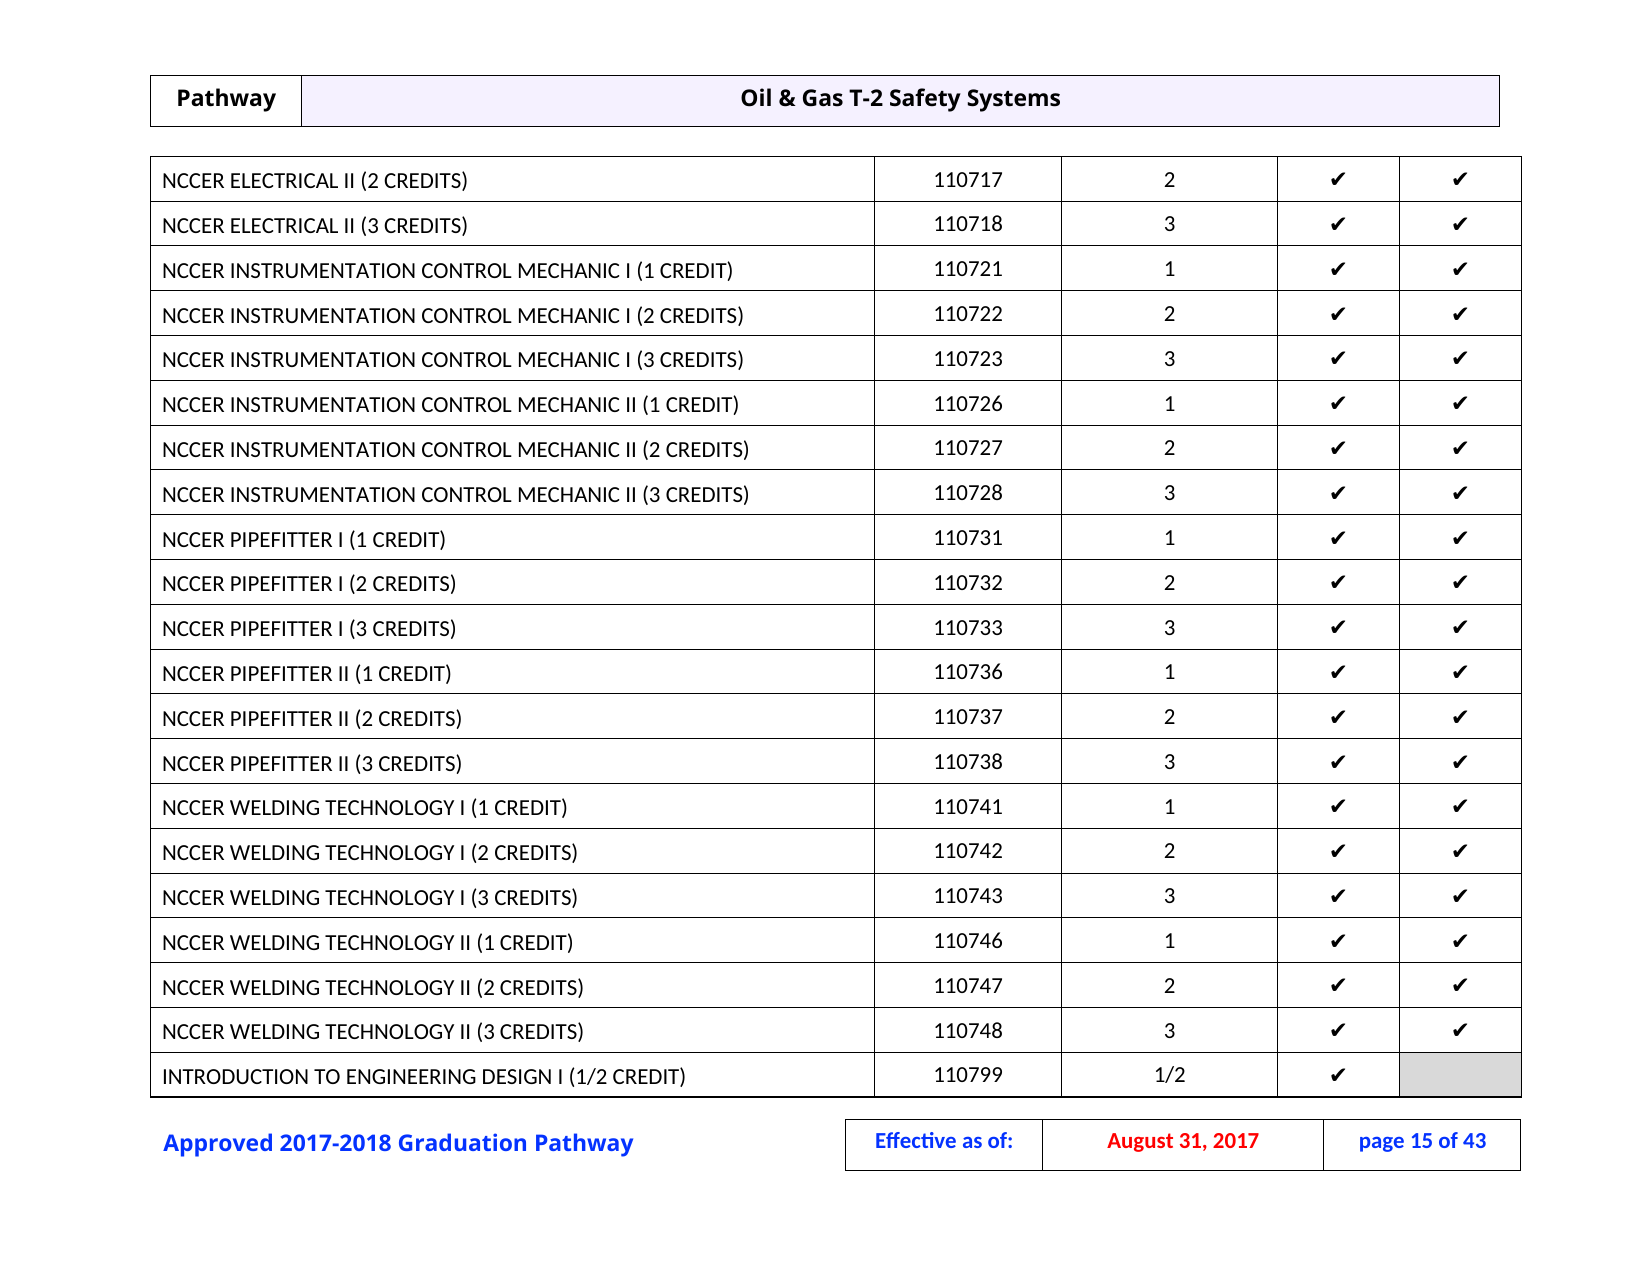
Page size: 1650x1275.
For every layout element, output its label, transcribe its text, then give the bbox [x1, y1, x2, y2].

table_cell 110737 [875, 694, 1061, 738]
table_cell 2 [1062, 157, 1277, 201]
table_cell 110738 [875, 739, 1061, 783]
table_cell NCCER WELDING TECHNOLOGY I (2 CREDITS) [151, 829, 874, 872]
table_cell ✔ [1278, 291, 1399, 335]
table_cell ✔ [1400, 918, 1521, 962]
table_cell 3 [1062, 336, 1277, 380]
table_cell ✔ [1400, 336, 1521, 380]
table_cell 1 [1062, 784, 1277, 828]
table_cell ✔ [1400, 694, 1521, 738]
table_cell 110748 [875, 1008, 1061, 1052]
table_cell 110741 [875, 784, 1061, 828]
table_cell NCCER WELDING TECHNOLOGY II (2 CREDITS) [151, 963, 874, 1007]
table_cell ✔ [1278, 605, 1399, 648]
table_cell 110733 [875, 605, 1061, 648]
table_cell 110722 [875, 291, 1061, 335]
table_cell NCCER WELDING TECHNOLOGY I (3 CREDITS) [151, 874, 874, 917]
table_cell ✔ [1278, 426, 1399, 469]
table_cell 2 [1062, 291, 1277, 335]
table_cell ✔ [1278, 963, 1399, 1007]
table_cell 1/2 [1062, 1053, 1277, 1096]
table_cell NCCER PIPEFITTER I (2 CREDITS) [151, 560, 874, 604]
table_cell 110736 [875, 650, 1061, 693]
table_cell 3 [1062, 470, 1277, 514]
table_cell ✔ [1400, 874, 1521, 917]
table_cell NCCER PIPEFITTER I (1 CREDIT) [151, 515, 874, 559]
table_cell NCCER INSTRUMENTATION CONTROL MECHANIC I (2 CREDITS) [151, 291, 874, 335]
table_cell NCCER INSTRUMENTATION CONTROL MECHANIC II (1 CREDIT) [151, 381, 874, 424]
table_cell ✔ [1400, 470, 1521, 514]
table_cell ✔ [1278, 694, 1399, 738]
table_cell ✔ [1400, 515, 1521, 559]
table_cell 2 [1062, 694, 1277, 738]
table_cell NCCER PIPEFITTER II (1 CREDIT) [151, 650, 874, 693]
table_cell ✔ [1400, 426, 1521, 469]
table_cell NCCER ELECTRICAL II (2 CREDITS) [151, 157, 874, 201]
table_cell ✔ [1278, 515, 1399, 559]
table_cell ✔ [1278, 336, 1399, 380]
table_cell ✔ [1278, 157, 1399, 201]
table_cell ✔ [1400, 739, 1521, 783]
table_cell ✔ [1278, 560, 1399, 604]
table_cell 1 [1062, 246, 1277, 290]
table_cell NCCER WELDING TECHNOLOGY II (1 CREDIT) [151, 918, 874, 962]
table_cell 110746 [875, 918, 1061, 962]
table_cell 1 [1062, 650, 1277, 693]
table_cell NCCER WELDING TECHNOLOGY I (1 CREDIT) [151, 784, 874, 828]
table_cell ✔ [1278, 1008, 1399, 1052]
table_cell ✔ [1400, 246, 1521, 290]
table_cell 3 [1062, 874, 1277, 917]
table_cell 110742 [875, 829, 1061, 872]
table_cell 110718 [875, 202, 1061, 245]
table_cell 1 [1062, 918, 1277, 962]
table_cell 1 [1062, 381, 1277, 424]
table_cell 2 [1062, 963, 1277, 1007]
table_cell ✔ [1400, 963, 1521, 1007]
table_cell ✔ [1400, 157, 1521, 201]
table_cell 110747 [875, 963, 1061, 1007]
table_cell 110728 [875, 470, 1061, 514]
table_cell NCCER PIPEFITTER I (3 CREDITS) [151, 605, 874, 648]
table_cell ✔ [1278, 650, 1399, 693]
table_cell ✔ [1400, 560, 1521, 604]
table_cell ✔ [1278, 874, 1399, 917]
table_cell 110727 [875, 426, 1061, 469]
table_cell ✔ [1400, 784, 1521, 828]
table_cell 2 [1062, 426, 1277, 469]
table_cell ✔ [1278, 829, 1399, 872]
table_cell 110717 [875, 157, 1061, 201]
table_cell ✔ [1400, 381, 1521, 424]
table_cell ✔ [1400, 605, 1521, 648]
table_cell NCCER WELDING TECHNOLOGY II (3 CREDITS) [151, 1008, 874, 1052]
table_cell NCCER INSTRUMENTATION CONTROL MECHANIC II (3 CREDITS) [151, 470, 874, 514]
table_cell 110726 [875, 381, 1061, 424]
table_cell [1400, 1053, 1521, 1096]
table_cell 110723 [875, 336, 1061, 380]
table_cell ✔ [1278, 202, 1399, 245]
table_cell NCCER PIPEFITTER II (2 CREDITS) [151, 694, 874, 738]
table_cell ✔ [1278, 739, 1399, 783]
table_cell 3 [1062, 739, 1277, 783]
table_cell 2 [1062, 829, 1277, 872]
table_cell 110732 [875, 560, 1061, 604]
table_cell ✔ [1278, 918, 1399, 962]
table_cell INTRODUCTION TO ENGINEERING DESIGN I (1/2 CREDIT) [151, 1053, 874, 1096]
table_cell 1 [1062, 515, 1277, 559]
table_cell ✔ [1400, 650, 1521, 693]
table_cell 2 [1062, 560, 1277, 604]
table_cell ✔ [1278, 246, 1399, 290]
table_cell NCCER INSTRUMENTATION CONTROL MECHANIC II (2 CREDITS) [151, 426, 874, 469]
table_cell 110799 [875, 1053, 1061, 1096]
table_cell ✔ [1278, 470, 1399, 514]
table_cell ✔ [1400, 829, 1521, 872]
table_cell 3 [1062, 605, 1277, 648]
table_cell NCCER PIPEFITTER II (3 CREDITS) [151, 739, 874, 783]
table_cell ✔ [1400, 291, 1521, 335]
table_cell ✔ [1400, 1008, 1521, 1052]
table_cell 110731 [875, 515, 1061, 559]
table_cell 110743 [875, 874, 1061, 917]
table_cell 3 [1062, 202, 1277, 245]
table_cell NCCER ELECTRICAL II (3 CREDITS) [151, 202, 874, 245]
table_cell 110721 [875, 246, 1061, 290]
table_cell ✔ [1278, 784, 1399, 828]
table_cell ✔ [1278, 1053, 1399, 1096]
table_cell NCCER INSTRUMENTATION CONTROL MECHANIC I (1 CREDIT) [151, 246, 874, 290]
table_cell 3 [1062, 1008, 1277, 1052]
table_cell ✔ [1278, 381, 1399, 424]
table_cell NCCER INSTRUMENTATION CONTROL MECHANIC I (3 CREDITS) [151, 336, 874, 380]
table_cell ✔ [1400, 202, 1521, 245]
